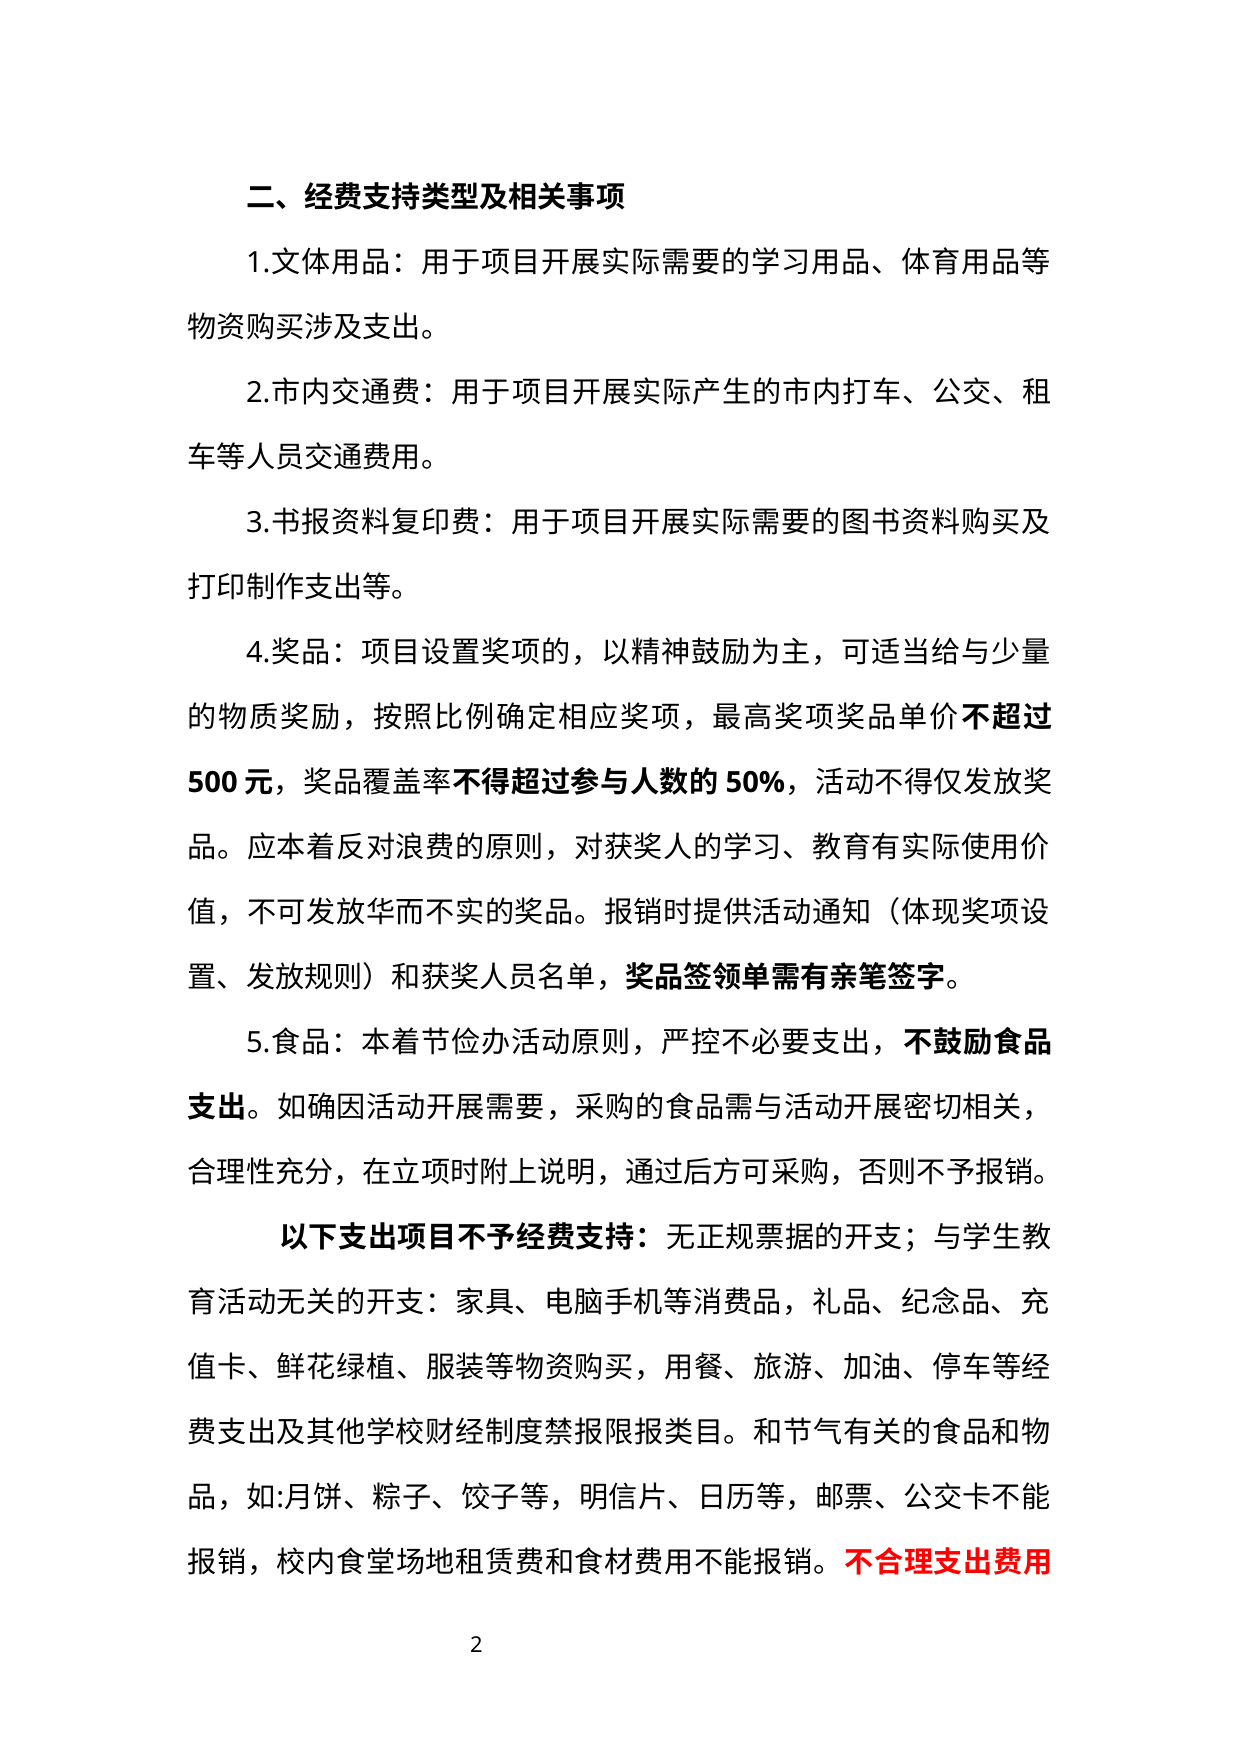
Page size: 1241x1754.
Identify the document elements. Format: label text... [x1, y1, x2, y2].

list 经费支持类型及相关事项 [187, 162, 1053, 227]
text 1.文体用品：用于项目开展实际需要的学习用品、体育用品等物资购买涉及支出。 [187, 227, 1053, 357]
text 3.书报资料复印费：用于项目开展实际需要的图书资料购买及打印制作支出等。 [187, 487, 1053, 617]
text 2.市内交通费：用于项目开展实际产生的市内打车、公交、租车等人员交通费用。 [187, 357, 1053, 487]
text 5.食品：本着节俭办活动原则，严控不必要支出，不鼓励食品支出。如确因活动开展需要，采购的食品需与活动开展密切相关，合理性充分，在立项时附上说明，通过后方可采购，否则不予报销。 [187, 1007, 1053, 1202]
text 4.奖品：项目设置奖项的，以精神鼓励为主，可适当给与少量的物质奖励，按照比例确定相应奖项，最高奖项奖品单价不超过500元，奖品覆盖率不得超过参与人数的50%，活动不得仅发放奖品。应本着反对浪费的原则，对获奖人的学习、教育有实际使用价值，不可发放华而不实的奖品。报销时提供活动通知（体现奖项设置、发放规则）和获奖人员名单，奖品签领单需有亲笔签字。 [187, 617, 1053, 1007]
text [187, 1202, 1053, 1592]
